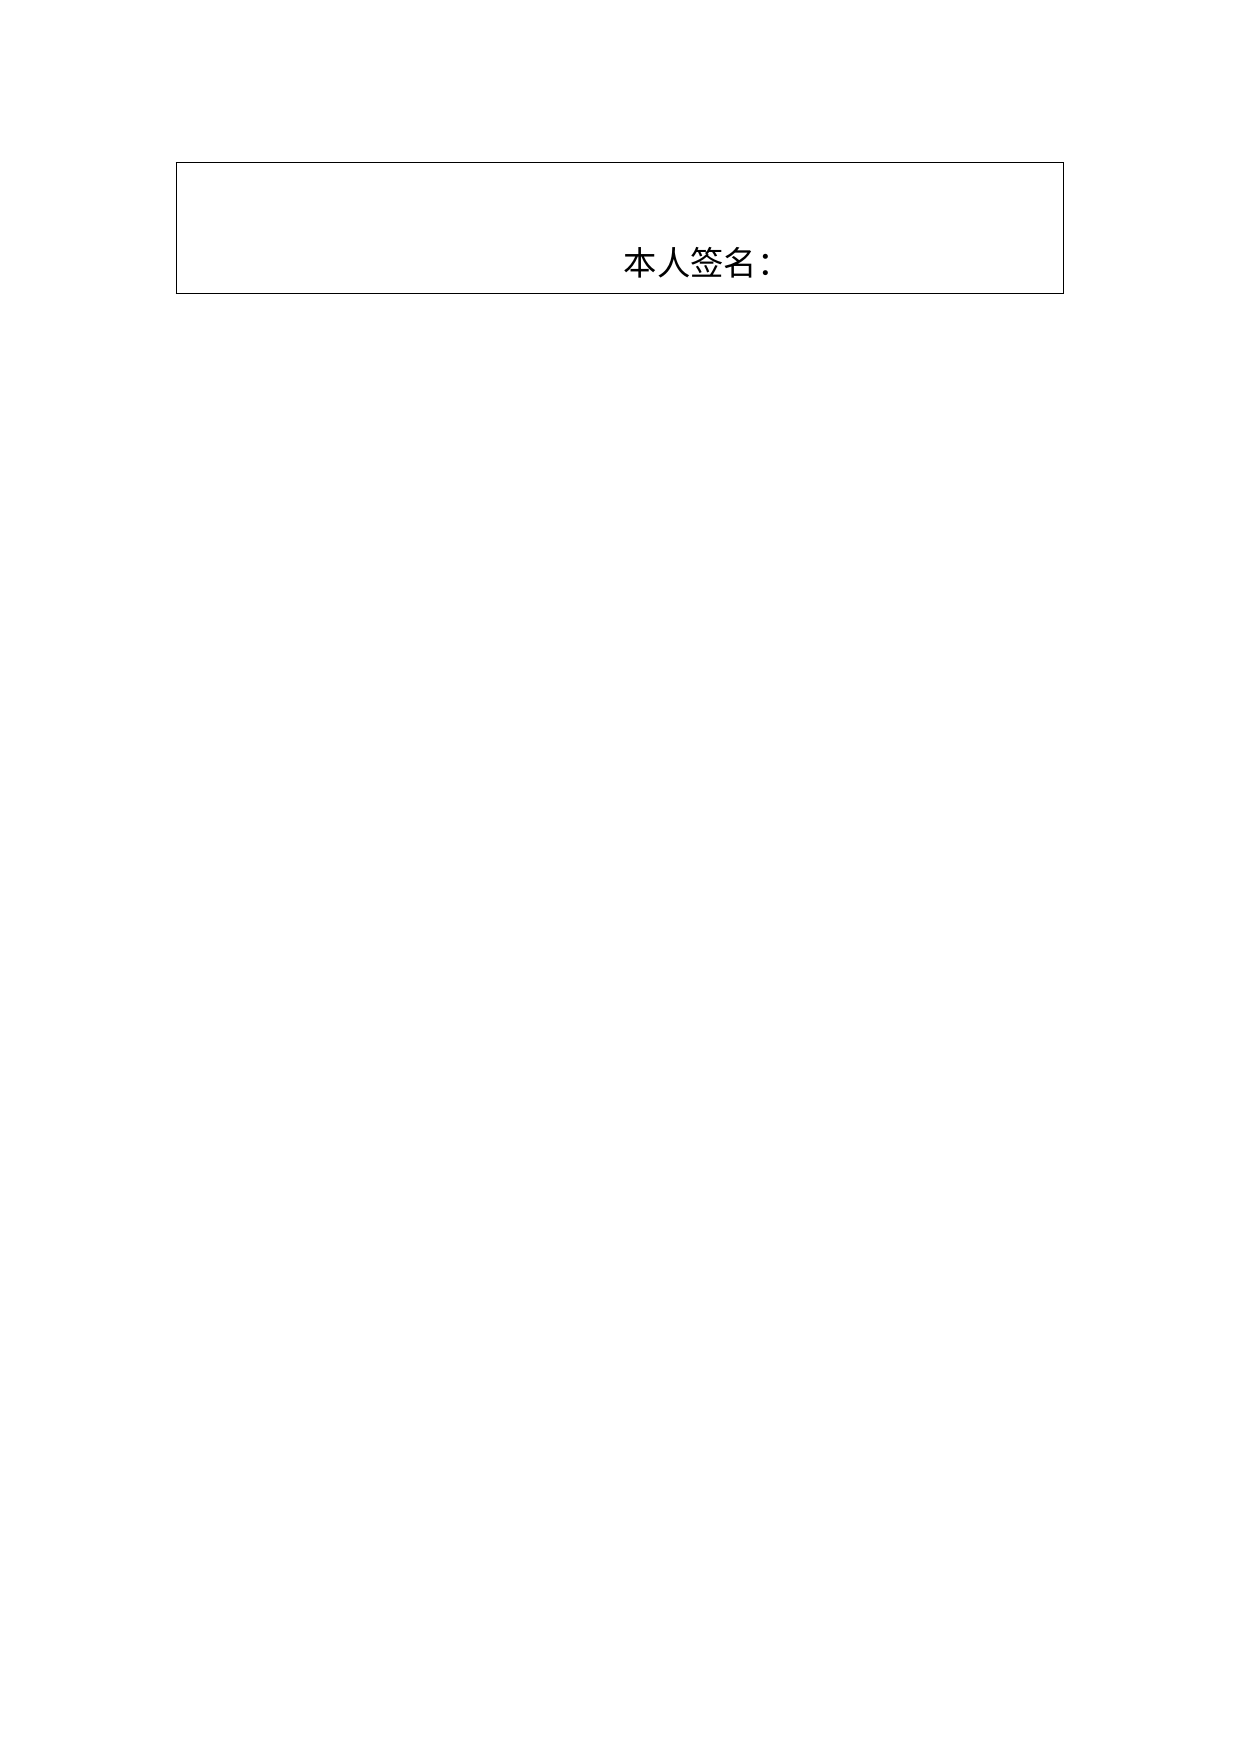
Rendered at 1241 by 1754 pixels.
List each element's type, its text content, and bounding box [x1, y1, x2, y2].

table_cell 本人签名： [177, 163, 1063, 293]
